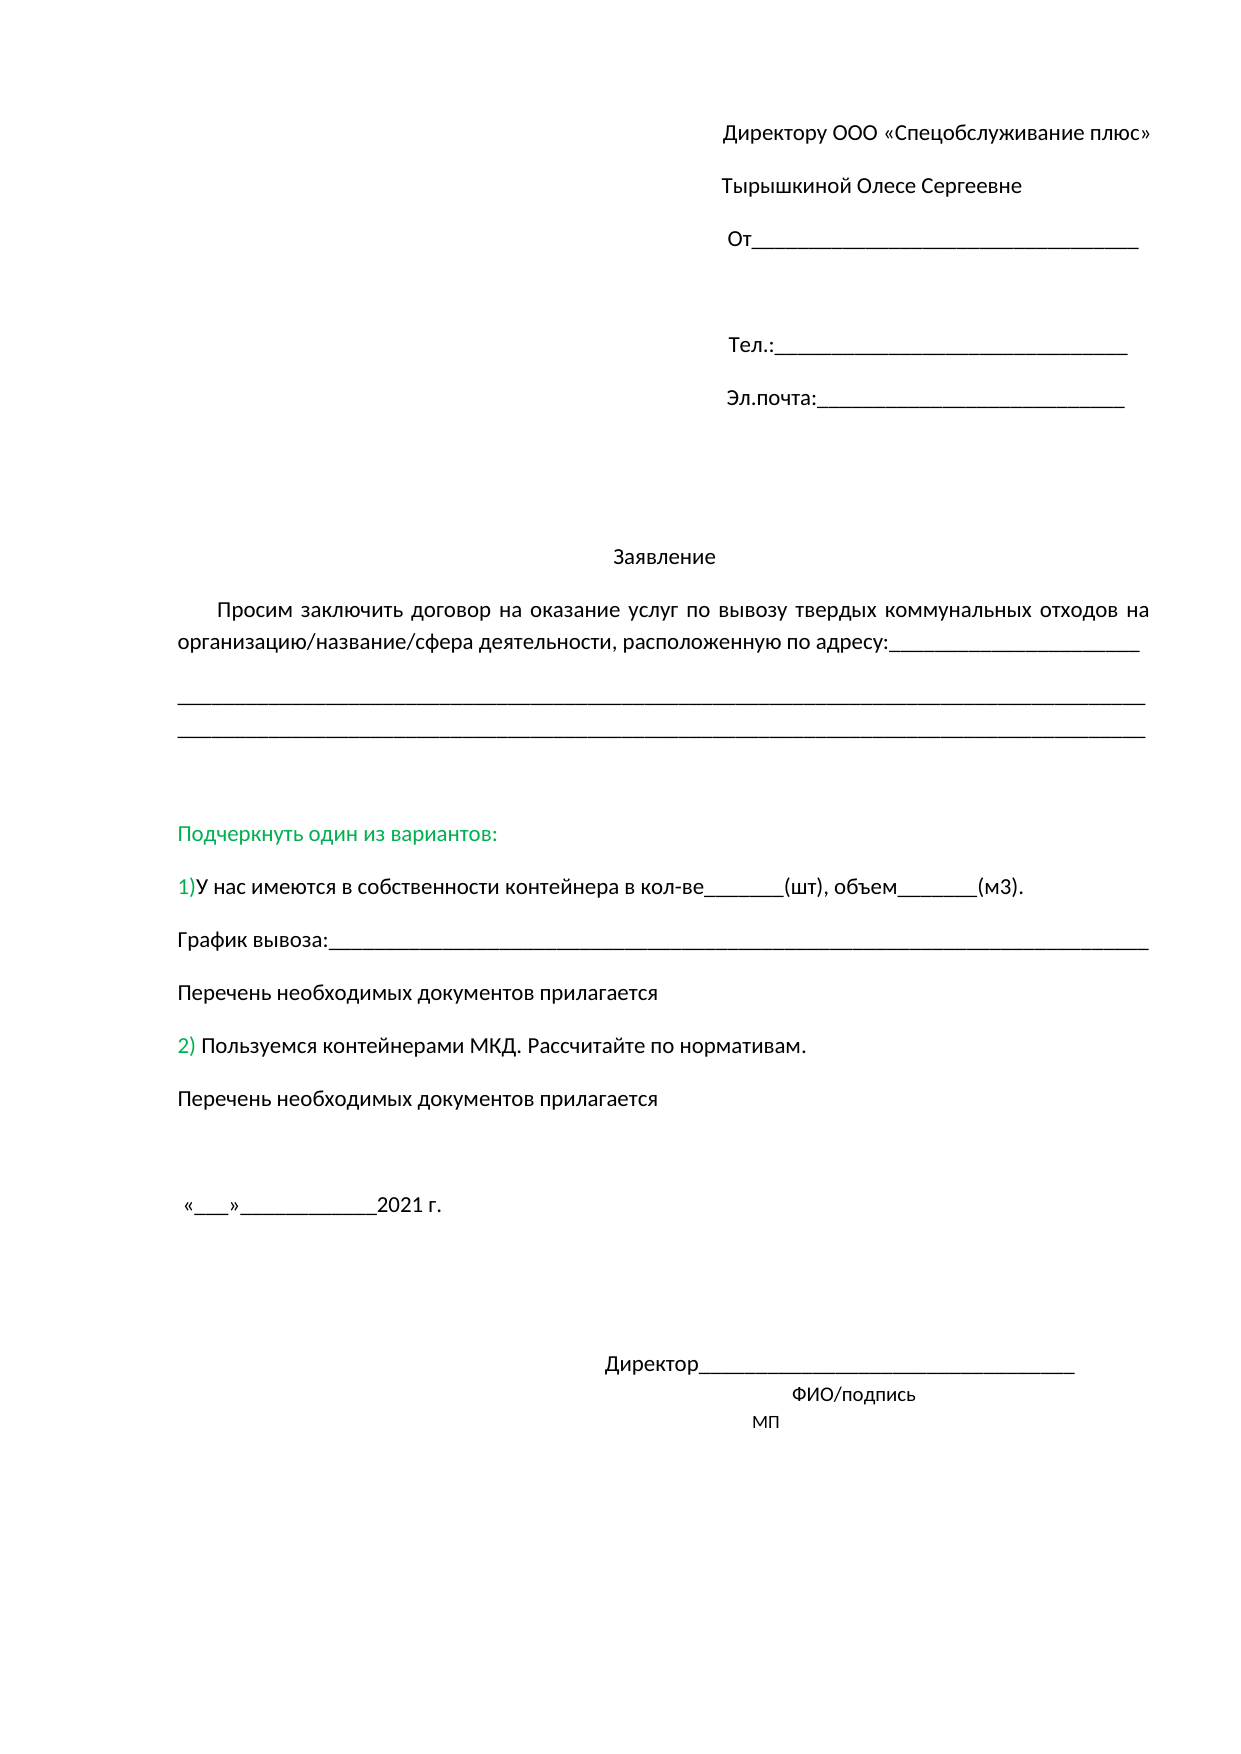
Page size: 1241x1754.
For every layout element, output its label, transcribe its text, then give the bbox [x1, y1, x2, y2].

text Подчеркнуть один из вариантов: [177, 819, 1152, 847]
text График вывоза:________________________________________________________________________ [177, 925, 1152, 953]
text Тел.:_______________________________ [177, 330, 1152, 358]
text 1)У нас имеются в собственности контейнера в кол-ве_______(шт), объем_______(м3). [177, 872, 1152, 900]
text От__________________________________ [177, 224, 1152, 252]
text Просим заключить договор на оказание услуг по вывозу твердых коммунальных отходов на организацию/название/сфера деятельности, расположенную по адресу:______________________ [177, 595, 1152, 656]
text ФИО/подпись [177, 1381, 1152, 1407]
text «___»____________2021 г. [177, 1190, 1152, 1218]
text Директор_________________________________ [177, 1349, 1152, 1377]
text Заявление [177, 542, 1152, 570]
text Директору ООО «Спецобслуживание плюс» [177, 118, 1152, 146]
text Перечень необходимых документов прилагается [177, 1084, 1152, 1112]
text Перечень необходимых документов прилагается [177, 978, 1152, 1006]
text Тырышкиной Олесе Сергеевне [177, 171, 1152, 199]
text Эл.почта:___________________________ [177, 383, 1152, 411]
text __________________________________________________________________________________________________________________________________________________________________________ [177, 681, 1152, 741]
text 2) Пользуемся контейнерами МКД. Рассчитайте по нормативам. [177, 1031, 1152, 1059]
text МП [177, 1410, 1152, 1433]
